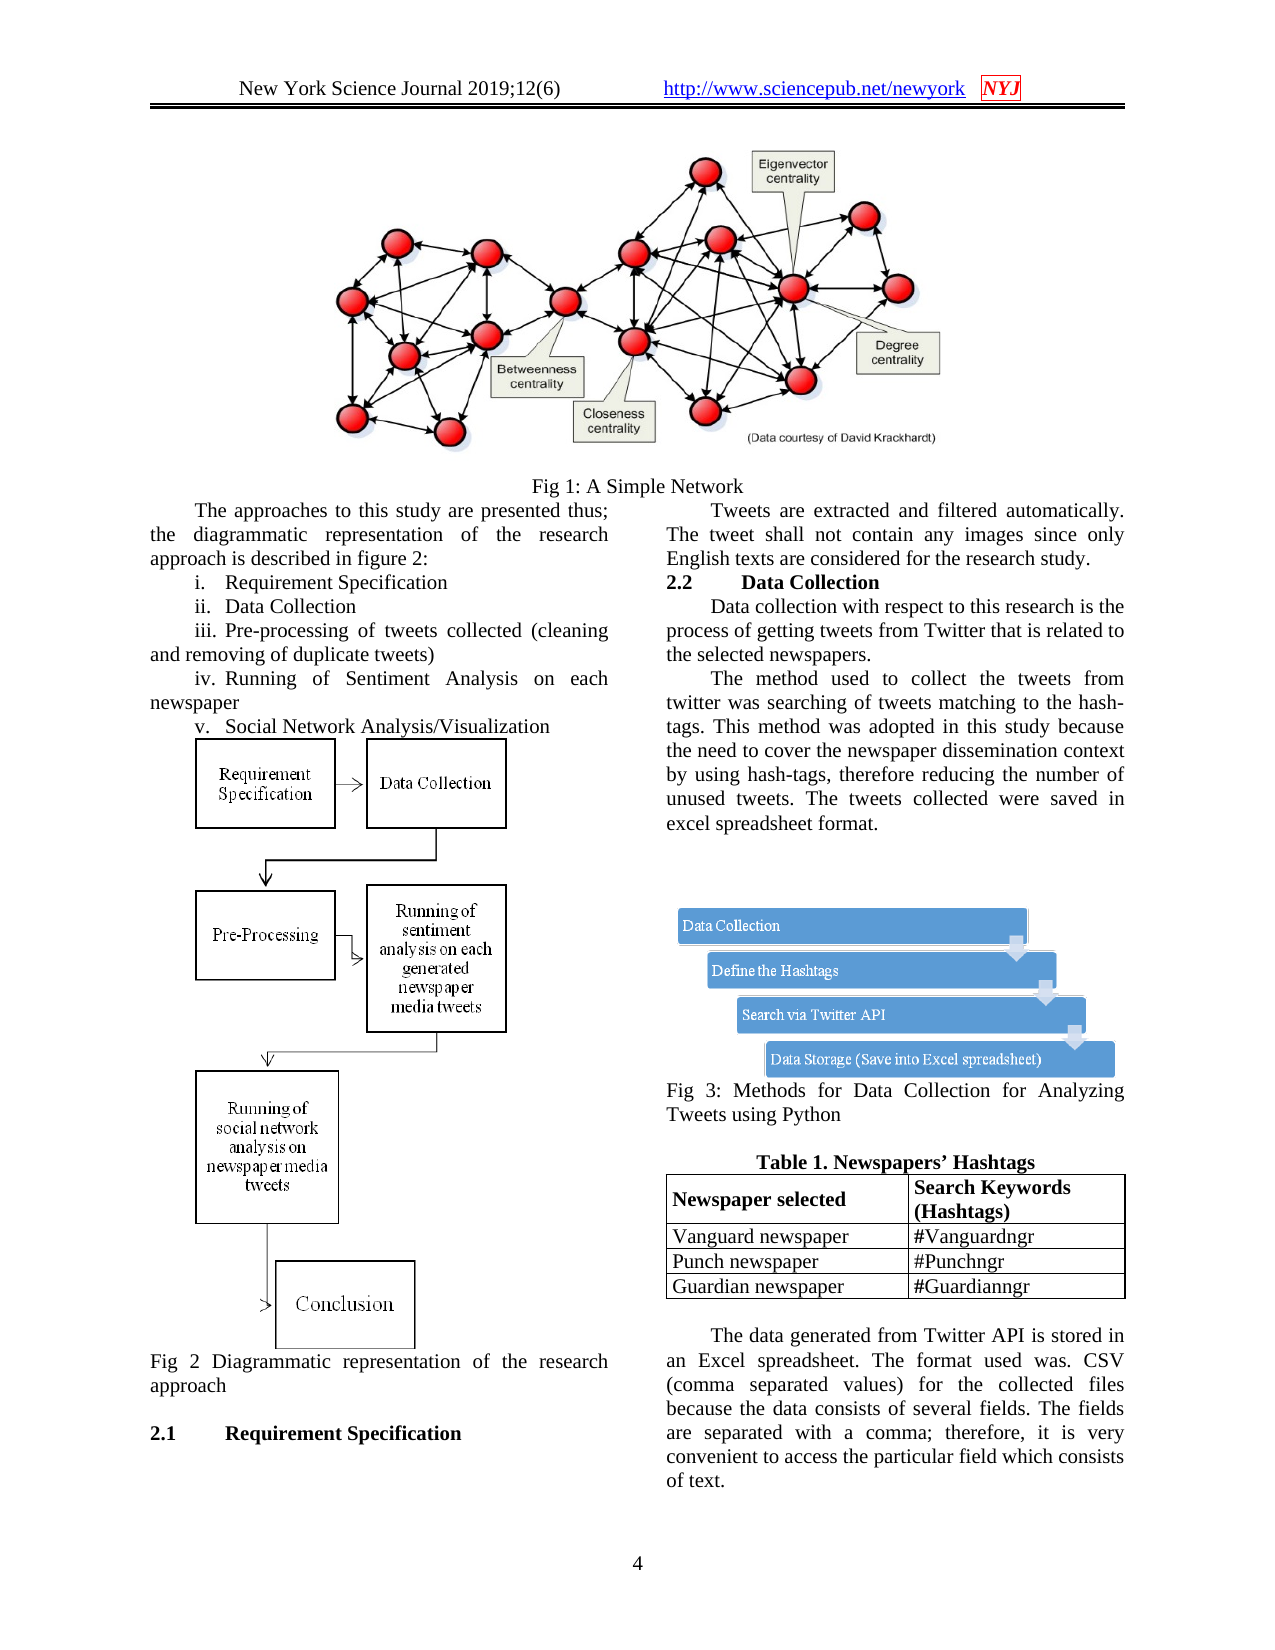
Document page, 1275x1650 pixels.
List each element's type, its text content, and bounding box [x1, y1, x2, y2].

text 2.2 Data Collection [666, 570, 1125, 594]
text i. Requirement Specification [150, 570, 609, 594]
text iii. Pre-processing of tweets collected (cleaning and removing of duplicate tweets) [150, 618, 609, 666]
picture [194, 738, 508, 1349]
table_cell #Guardianngr [909, 1274, 1124, 1298]
table_cell #Vanguardngr [909, 1224, 1124, 1248]
text The approaches to this study are presented thus; the diagrammatic representation of the research approach is described in figure 2: [150, 498, 609, 570]
text The method used to collect the tweets from twitter was searching of tweets matching to the hash-tags. This method was adopted in this study because the need to cover the newspaper dissemination context by using hash-tags, therefore reducing the number of unused tweets. The tweets collected were saved in excel spreadsheet format. [666, 666, 1125, 834]
table_header Search Keywords (Hashtags) [909, 1175, 1124, 1223]
table_header Newspaper selected [667, 1175, 908, 1223]
picture [675, 906, 1116, 1078]
text ii. Data Collection [150, 594, 609, 618]
text Fig 1: A Simple Network [150, 473, 1125, 498]
text Fig 3: Methods for Data Collection for Analyzing Tweets using Python [666, 1078, 1125, 1126]
table_cell Guardian newspaper [667, 1274, 908, 1298]
table_cell Vanguard newspaper [667, 1224, 908, 1248]
picture [334, 150, 941, 474]
text 2.1 Requirement Specification [150, 1421, 609, 1445]
text Tweets are extracted and filtered automatically. The tweet shall not contain any images since only English texts are considered for the research study. [666, 498, 1125, 570]
table_cell Punch newspaper [667, 1249, 908, 1273]
text Fig 2 Diagrammatic representation of the research approach [150, 1349, 609, 1397]
table_cell #Punchngr [909, 1249, 1124, 1273]
text v. Social Network Analysis/Visualization [150, 714, 609, 738]
text The data generated from Twitter API is stored in an Excel spreadsheet. The format used was. CSV (comma separated values) for the collected files because the data consists of several fields. The fields are separated with a comma; therefore, it is very convenient to access the particular field which consists of text. [666, 1323, 1125, 1492]
text Data collection with respect to this research is the process of getting tweets from Twitter that is related to the selected newspapers. [666, 594, 1125, 666]
text Table 1. Newspapers’ Hashtags [666, 1150, 1125, 1174]
text iv. Running of Sentiment Analysis on each newspaper [150, 666, 609, 714]
